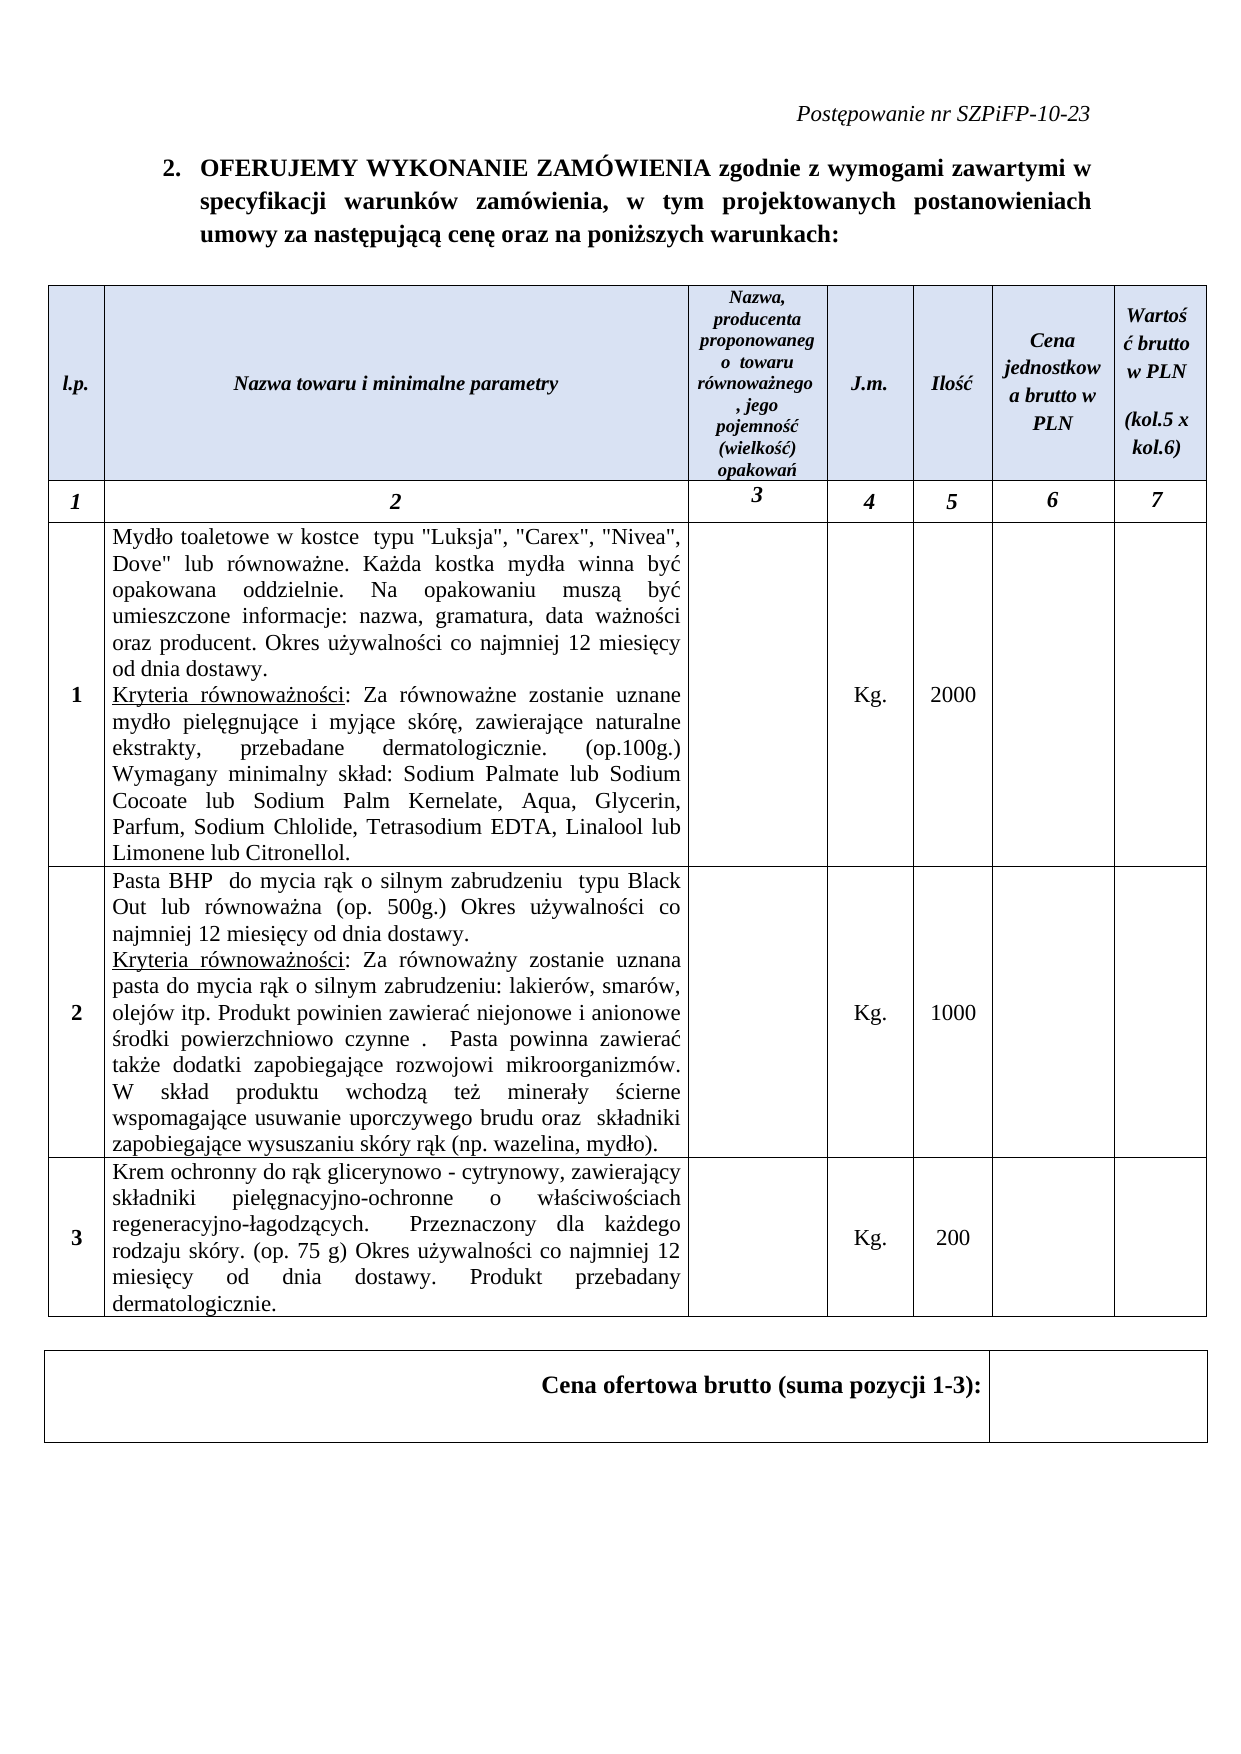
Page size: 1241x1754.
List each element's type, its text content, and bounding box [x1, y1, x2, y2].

table_cell 2 [49, 867, 104, 1157]
table_cell Krem ochronny do rąk glicerynowo - cytrynowy, zawierający składniki pielęgnacyjno-ochronne o właściwościach regeneracyjno-łagodzących. Przeznaczony dla każdego rodzaju skóry. (op. 75 g) Okres używalności co najmniej 12 miesięcy od dnia dostawy. Produkt przebadany dermatologicznie. [105, 1158, 688, 1316]
table_header J.m. [828, 286, 913, 480]
table_header Ilość [914, 286, 992, 480]
table_cell 7 [1115, 481, 1206, 522]
table_header Nazwa towaru i minimalne parametry [105, 286, 688, 480]
table_cell Pasta BHP do mycia rąk o silnym zabrudzeniu typu Black Out lub równoważna (op. 500g.) Okres używalności co najmniej 12 miesięcy od dnia dostawy. Kryteria równoważności: Za równoważny zostanie uznana pasta do mycia rąk o silnym zabrudzeniu: lakierów, smarów, olejów itp. Produkt powinien zawierać niejonowe i anionowe środki powierzchniowo czynne . Pasta powinna zawierać także dodatki zapobiegające rozwojowi mikroorganizmów. W skład produktu wchodzą też minerały ścierne wspomagające usuwanie uporczywego brudu oraz składniki zapobiegające wysuszaniu skóry rąk (np. wazelina, mydło). [105, 867, 688, 1157]
table_cell Kg. [828, 867, 913, 1157]
table_cell 3 [689, 481, 827, 522]
table_cell 2 [105, 481, 688, 522]
table_header Wartość brutto w PLN (kol.5 x kol.6) [1115, 286, 1206, 480]
table_header Cena ofertowa brutto (suma pozycji 1-3): [45, 1351, 989, 1442]
table_cell [993, 867, 1114, 1157]
table_cell 1000 [914, 867, 992, 1157]
table_cell 1 [49, 481, 104, 522]
table_cell Kg. [828, 523, 913, 866]
table_cell 200 [914, 1158, 992, 1316]
table_cell [993, 1158, 1114, 1316]
table_cell 1 [49, 523, 104, 866]
table_cell 6 [993, 481, 1114, 522]
table_cell [1115, 1158, 1206, 1316]
table_cell 2000 [914, 523, 992, 866]
table_cell 5 [914, 481, 992, 522]
table_header [990, 1351, 1207, 1442]
table_header l.p. [49, 286, 104, 480]
table_cell [1115, 523, 1206, 866]
table_cell 4 [828, 481, 913, 522]
table_cell [689, 1158, 827, 1316]
table_header Nazwa, producenta proponowanego towaru równoważnego , jego pojemność (wielkość) opakowań [689, 286, 827, 480]
table_cell [689, 523, 827, 866]
table_cell 3 [49, 1158, 104, 1316]
table_cell [689, 867, 827, 1157]
table_cell [1115, 867, 1206, 1157]
list OFERUJEMY WYKONANIE ZAMÓWIENIA zgodnie z wymogami zawartymi w specyfikacji warunków zamówienia, w tym projektowanych postanowieniach umowy za następującą cenę oraz na poniższych warunkach: [162, 153, 1093, 248]
table_cell Kg. [828, 1158, 913, 1316]
table_header Cena jednostkowa brutto w PLN [993, 286, 1114, 480]
table_cell Mydło toaletowe w kostce typu "Luksja", "Carex", "Nivea", Dove" lub równoważne. Każda kostka mydła winna być opakowana oddzielnie. Na opakowaniu muszą być umieszczone informacje: nazwa, gramatura, data ważności oraz producent. Okres używalności co najmniej 12 miesięcy od dnia dostawy. Kryteria równoważności: Za równoważne zostanie uznane mydło pielęgnujące i myjące skórę, zawierające naturalne ekstrakty, przebadane dermatologicznie. (op.100g.) Wymagany minimalny skład: Sodium Palmate lub Sodium Cocoate lub Sodium Palm Kernelate, Aqua, Glycerin, Parfum, Sodium Chlolide, Tetrasodium EDTA, Linalool lub Limonene lub Citronellol. [105, 523, 688, 866]
table_cell [993, 523, 1114, 866]
